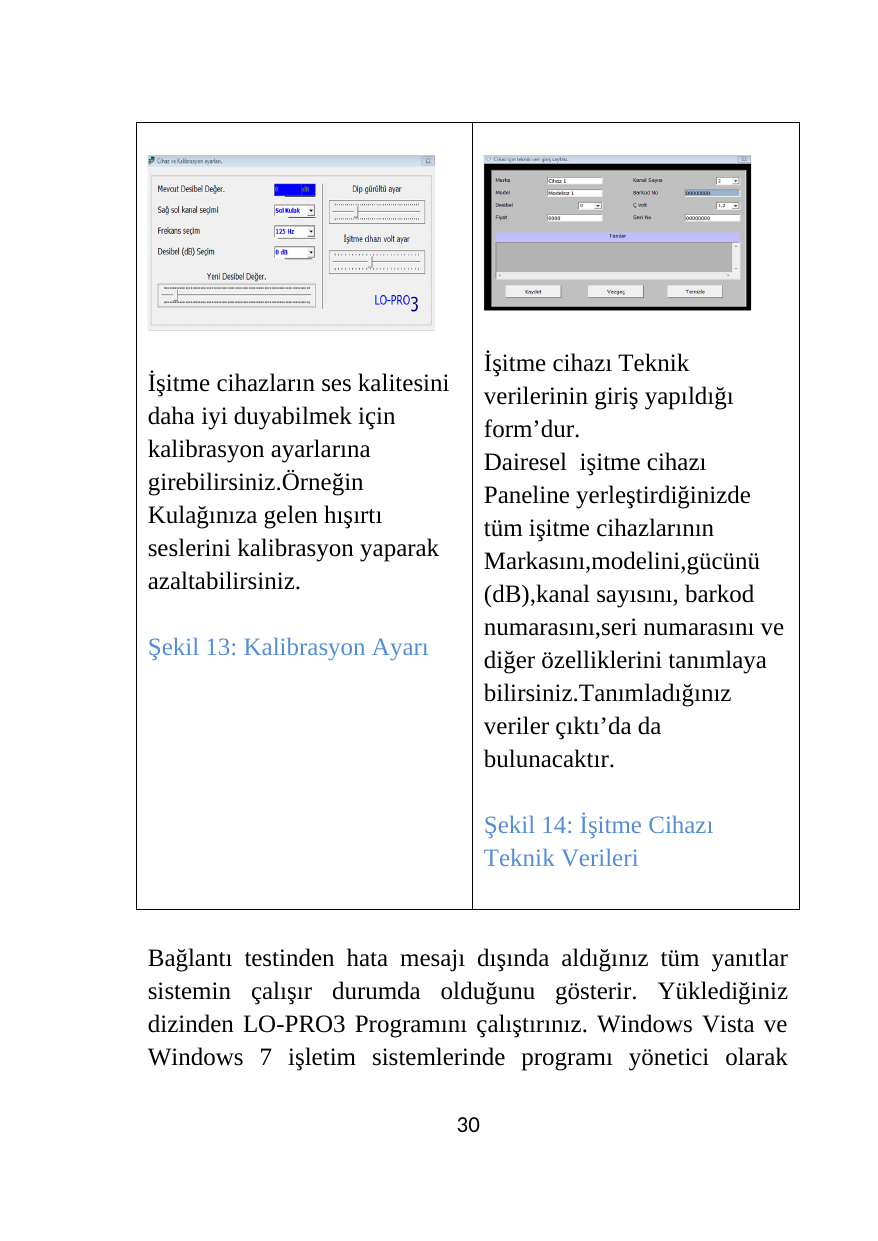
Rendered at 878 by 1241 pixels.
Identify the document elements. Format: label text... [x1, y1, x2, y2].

picture [147, 155, 436, 331]
picture [483, 155, 752, 311]
table_header İşitme cihazı Teknik verilerinin giriş yapıldığı form’dur. Dairesel işitme cihazı Paneline yerleştirdiğinizde tüm işitme cihazlarının Markasını,modelini,gücünü (dB),kanal sayısını, barkod numarasını,seri numarasını ve diğer özelliklerini tanımlaya bilirsiniz.Tanımladığınız veriler çıktı’da da bulunacaktır. Şekil 14: İşitme Cihazı Teknik Verileri [473, 123, 799, 909]
table_header İşitme cihazların ses kalitesini daha iyi duyabilmek için kalibrasyon ayarlarına girebilirsiniz.Örneğin Kulağınıza gelen hışırtı seslerini kalibrasyon yaparak azaltabilirsiniz. Şekil 13: Kalibrasyon Ayarı [137, 123, 472, 909]
